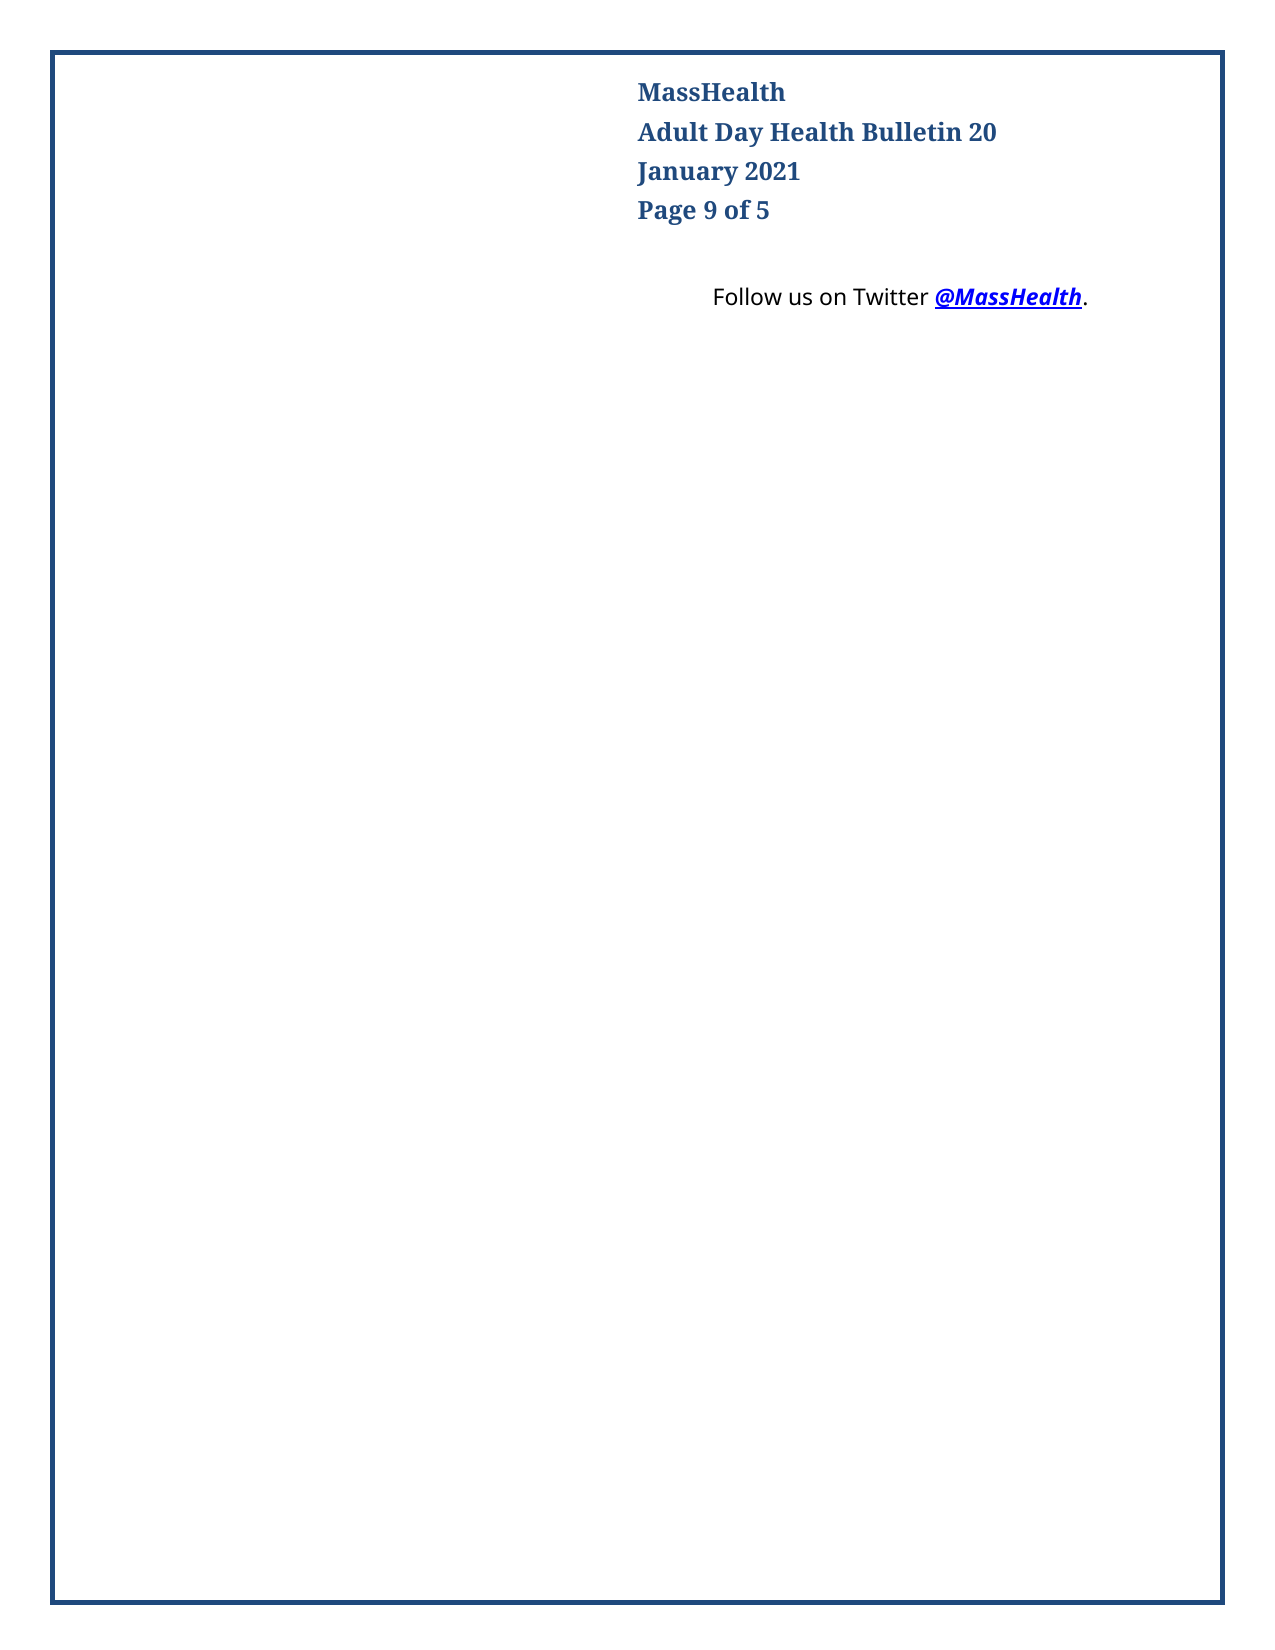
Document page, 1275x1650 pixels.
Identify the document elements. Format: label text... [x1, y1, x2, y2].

text Follow us on Twitter @MassHealth. [712, 281, 1162, 312]
